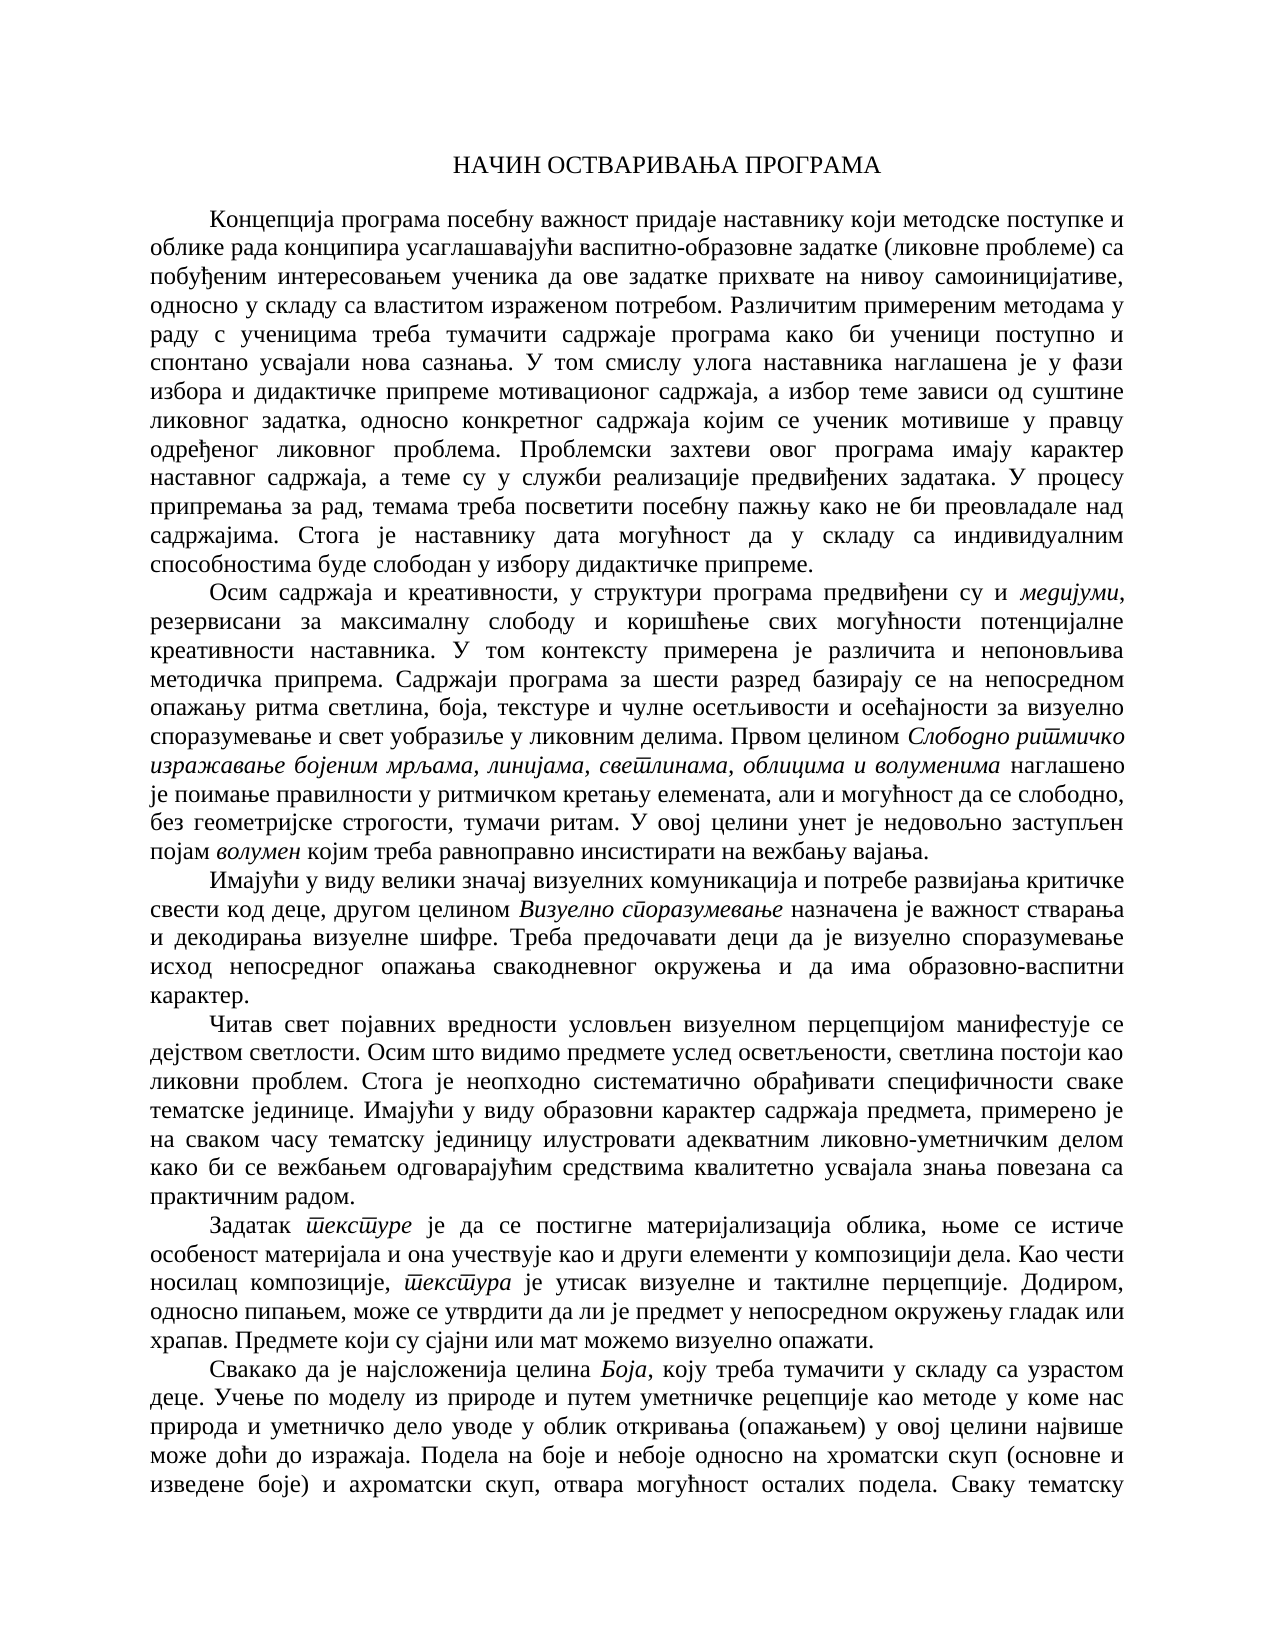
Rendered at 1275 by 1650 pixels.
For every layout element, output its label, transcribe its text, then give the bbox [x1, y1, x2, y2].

text Читав свет појавних вредности условљен визуелном перцепцијом манифестује се дејством светлости. Осим што видимо предмете услед осветљености, светлина постоји као ликовни проблем. Стога је неопходно систематично обрађивати специфичности сваке тематске јединице. Имајући у виду образовни карактер садржаја предмета, примерено је на сваком часу тематску јединицу илустровати адекватним ликовно-уметничким делом како би се вежбањем одговарајућим средствима квалитетно усвајала знања повезана са практичним радом. [150, 1009, 1125, 1210]
text Концепција програма посебну важност придаје наставнику који методске поступке и облике рада конципира усаглашавајући васпитно-образовне задатке (ликовне проблеме) са побуђеним интересовањем ученика да ове задатке прихвате на нивоу самоиницијативе, односно у складу са властитом израженом потребом. Различитим примереним методама у раду с ученицима треба тумачити садржаје програма како би ученици поступно и спонтано усвајали нова сазнања. У том смислу улога наставника наглашена је у фази избора и дидактичке припреме мотивационог садржаја, а избор теме зависи од суштине ликовног задатка, односно конкретног садржаја којим се ученик мотивише у правцу одређеног ликовног проблема. Проблемски захтеви овог програма имају карактер наставног садржаја, а теме су у служби реализације предвиђених задатака. У процесу припремања за рад, темама треба посветити посебну пажњу како не би преовладале над садржајима. Стога је наставнику дата могућност да у складу са индивидуалним способностима буде слободан у избору дидактичке припреме. [150, 204, 1125, 577]
text Задатак текстуре је да се постигне материјализација облика, њоме се истиче особеност материјала и она учествује као и други елементи у композицији дела. Као чести носилац композиције, текстура је утисак визуелне и тактилне перцепције. Додиром, односно пипањем, може се утврдити да ли је предмет у непосредном окружењу гладак или храпав. Предмете који су сјајни или мат можемо визуелно опажати. [150, 1210, 1125, 1354]
text Осим садржаја и креативности, у структури програма предвиђени су и медијуми, резервисани за максималну слободу и коришћење свих могућности потенцијалне креативности наставника. У том контексту примерена је различита и непоновљива методичка припрема. Садржаји програма за шести разред базирају се на непосредном опажању ритма светлина, боја, текстуре и чулне осетљивости и осећајности за визуелно споразумевање и свет уобразиље у ликовним делима. Првом целином Слободно ритмичко изражавање бојеним мрљама, линијама, светлинама, облицима и волуменима наглашено је поимање правилности у ритмичком кретању елемената, али и могућност да се слободно, без геометријске строгости, тумачи ритам. У овој целини унет је недовољно заступљен појам волумен којим треба равноправно инсистирати на вежбању вајања. [150, 577, 1125, 865]
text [150, 1354, 1125, 1497]
text НАЧИН ОСТВАРИВАЊА ПРОГРАМА [150, 150, 1125, 179]
text Имајући у виду велики значај визуелних комуникација и потребе развијања критичке свести код деце, другом целином Визуелно споразумевање назначена је важност стварања и декодирања визуелне шифре. Треба предочавати деци да је визуелно споразумевање исход непосредног опажања свакодневног окружења и да има образовно-васпитни карактер. [150, 865, 1125, 1009]
